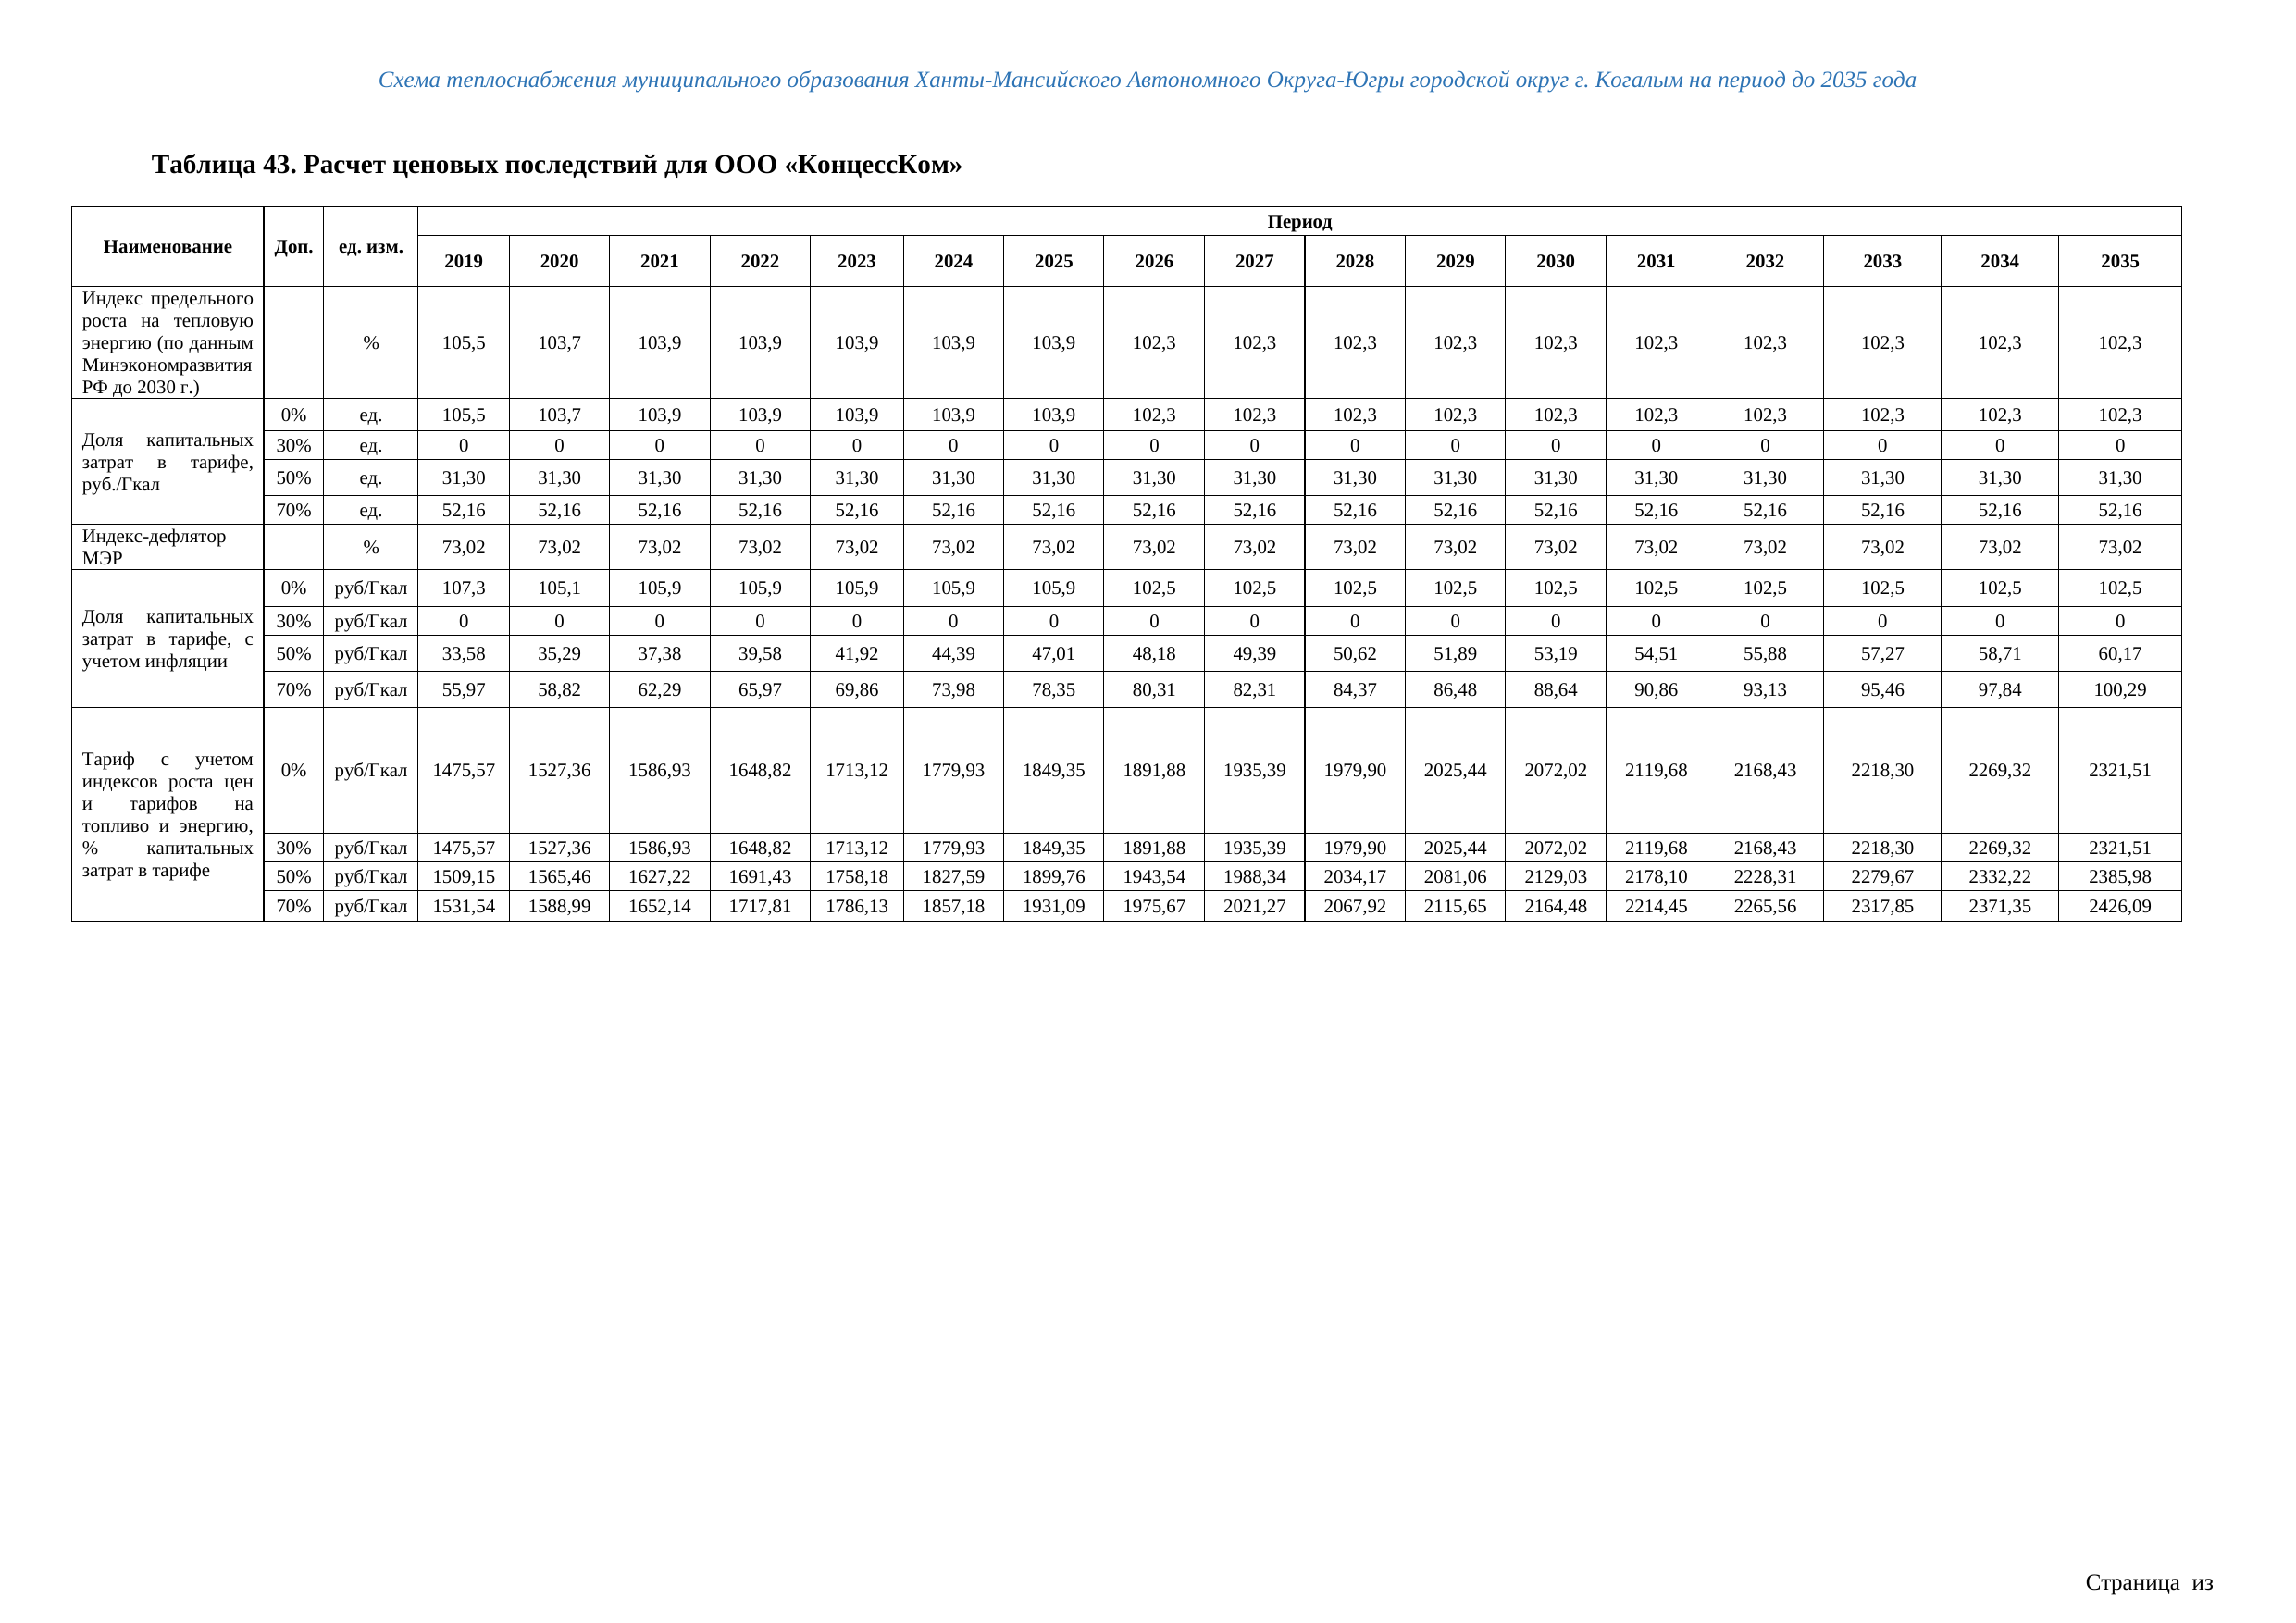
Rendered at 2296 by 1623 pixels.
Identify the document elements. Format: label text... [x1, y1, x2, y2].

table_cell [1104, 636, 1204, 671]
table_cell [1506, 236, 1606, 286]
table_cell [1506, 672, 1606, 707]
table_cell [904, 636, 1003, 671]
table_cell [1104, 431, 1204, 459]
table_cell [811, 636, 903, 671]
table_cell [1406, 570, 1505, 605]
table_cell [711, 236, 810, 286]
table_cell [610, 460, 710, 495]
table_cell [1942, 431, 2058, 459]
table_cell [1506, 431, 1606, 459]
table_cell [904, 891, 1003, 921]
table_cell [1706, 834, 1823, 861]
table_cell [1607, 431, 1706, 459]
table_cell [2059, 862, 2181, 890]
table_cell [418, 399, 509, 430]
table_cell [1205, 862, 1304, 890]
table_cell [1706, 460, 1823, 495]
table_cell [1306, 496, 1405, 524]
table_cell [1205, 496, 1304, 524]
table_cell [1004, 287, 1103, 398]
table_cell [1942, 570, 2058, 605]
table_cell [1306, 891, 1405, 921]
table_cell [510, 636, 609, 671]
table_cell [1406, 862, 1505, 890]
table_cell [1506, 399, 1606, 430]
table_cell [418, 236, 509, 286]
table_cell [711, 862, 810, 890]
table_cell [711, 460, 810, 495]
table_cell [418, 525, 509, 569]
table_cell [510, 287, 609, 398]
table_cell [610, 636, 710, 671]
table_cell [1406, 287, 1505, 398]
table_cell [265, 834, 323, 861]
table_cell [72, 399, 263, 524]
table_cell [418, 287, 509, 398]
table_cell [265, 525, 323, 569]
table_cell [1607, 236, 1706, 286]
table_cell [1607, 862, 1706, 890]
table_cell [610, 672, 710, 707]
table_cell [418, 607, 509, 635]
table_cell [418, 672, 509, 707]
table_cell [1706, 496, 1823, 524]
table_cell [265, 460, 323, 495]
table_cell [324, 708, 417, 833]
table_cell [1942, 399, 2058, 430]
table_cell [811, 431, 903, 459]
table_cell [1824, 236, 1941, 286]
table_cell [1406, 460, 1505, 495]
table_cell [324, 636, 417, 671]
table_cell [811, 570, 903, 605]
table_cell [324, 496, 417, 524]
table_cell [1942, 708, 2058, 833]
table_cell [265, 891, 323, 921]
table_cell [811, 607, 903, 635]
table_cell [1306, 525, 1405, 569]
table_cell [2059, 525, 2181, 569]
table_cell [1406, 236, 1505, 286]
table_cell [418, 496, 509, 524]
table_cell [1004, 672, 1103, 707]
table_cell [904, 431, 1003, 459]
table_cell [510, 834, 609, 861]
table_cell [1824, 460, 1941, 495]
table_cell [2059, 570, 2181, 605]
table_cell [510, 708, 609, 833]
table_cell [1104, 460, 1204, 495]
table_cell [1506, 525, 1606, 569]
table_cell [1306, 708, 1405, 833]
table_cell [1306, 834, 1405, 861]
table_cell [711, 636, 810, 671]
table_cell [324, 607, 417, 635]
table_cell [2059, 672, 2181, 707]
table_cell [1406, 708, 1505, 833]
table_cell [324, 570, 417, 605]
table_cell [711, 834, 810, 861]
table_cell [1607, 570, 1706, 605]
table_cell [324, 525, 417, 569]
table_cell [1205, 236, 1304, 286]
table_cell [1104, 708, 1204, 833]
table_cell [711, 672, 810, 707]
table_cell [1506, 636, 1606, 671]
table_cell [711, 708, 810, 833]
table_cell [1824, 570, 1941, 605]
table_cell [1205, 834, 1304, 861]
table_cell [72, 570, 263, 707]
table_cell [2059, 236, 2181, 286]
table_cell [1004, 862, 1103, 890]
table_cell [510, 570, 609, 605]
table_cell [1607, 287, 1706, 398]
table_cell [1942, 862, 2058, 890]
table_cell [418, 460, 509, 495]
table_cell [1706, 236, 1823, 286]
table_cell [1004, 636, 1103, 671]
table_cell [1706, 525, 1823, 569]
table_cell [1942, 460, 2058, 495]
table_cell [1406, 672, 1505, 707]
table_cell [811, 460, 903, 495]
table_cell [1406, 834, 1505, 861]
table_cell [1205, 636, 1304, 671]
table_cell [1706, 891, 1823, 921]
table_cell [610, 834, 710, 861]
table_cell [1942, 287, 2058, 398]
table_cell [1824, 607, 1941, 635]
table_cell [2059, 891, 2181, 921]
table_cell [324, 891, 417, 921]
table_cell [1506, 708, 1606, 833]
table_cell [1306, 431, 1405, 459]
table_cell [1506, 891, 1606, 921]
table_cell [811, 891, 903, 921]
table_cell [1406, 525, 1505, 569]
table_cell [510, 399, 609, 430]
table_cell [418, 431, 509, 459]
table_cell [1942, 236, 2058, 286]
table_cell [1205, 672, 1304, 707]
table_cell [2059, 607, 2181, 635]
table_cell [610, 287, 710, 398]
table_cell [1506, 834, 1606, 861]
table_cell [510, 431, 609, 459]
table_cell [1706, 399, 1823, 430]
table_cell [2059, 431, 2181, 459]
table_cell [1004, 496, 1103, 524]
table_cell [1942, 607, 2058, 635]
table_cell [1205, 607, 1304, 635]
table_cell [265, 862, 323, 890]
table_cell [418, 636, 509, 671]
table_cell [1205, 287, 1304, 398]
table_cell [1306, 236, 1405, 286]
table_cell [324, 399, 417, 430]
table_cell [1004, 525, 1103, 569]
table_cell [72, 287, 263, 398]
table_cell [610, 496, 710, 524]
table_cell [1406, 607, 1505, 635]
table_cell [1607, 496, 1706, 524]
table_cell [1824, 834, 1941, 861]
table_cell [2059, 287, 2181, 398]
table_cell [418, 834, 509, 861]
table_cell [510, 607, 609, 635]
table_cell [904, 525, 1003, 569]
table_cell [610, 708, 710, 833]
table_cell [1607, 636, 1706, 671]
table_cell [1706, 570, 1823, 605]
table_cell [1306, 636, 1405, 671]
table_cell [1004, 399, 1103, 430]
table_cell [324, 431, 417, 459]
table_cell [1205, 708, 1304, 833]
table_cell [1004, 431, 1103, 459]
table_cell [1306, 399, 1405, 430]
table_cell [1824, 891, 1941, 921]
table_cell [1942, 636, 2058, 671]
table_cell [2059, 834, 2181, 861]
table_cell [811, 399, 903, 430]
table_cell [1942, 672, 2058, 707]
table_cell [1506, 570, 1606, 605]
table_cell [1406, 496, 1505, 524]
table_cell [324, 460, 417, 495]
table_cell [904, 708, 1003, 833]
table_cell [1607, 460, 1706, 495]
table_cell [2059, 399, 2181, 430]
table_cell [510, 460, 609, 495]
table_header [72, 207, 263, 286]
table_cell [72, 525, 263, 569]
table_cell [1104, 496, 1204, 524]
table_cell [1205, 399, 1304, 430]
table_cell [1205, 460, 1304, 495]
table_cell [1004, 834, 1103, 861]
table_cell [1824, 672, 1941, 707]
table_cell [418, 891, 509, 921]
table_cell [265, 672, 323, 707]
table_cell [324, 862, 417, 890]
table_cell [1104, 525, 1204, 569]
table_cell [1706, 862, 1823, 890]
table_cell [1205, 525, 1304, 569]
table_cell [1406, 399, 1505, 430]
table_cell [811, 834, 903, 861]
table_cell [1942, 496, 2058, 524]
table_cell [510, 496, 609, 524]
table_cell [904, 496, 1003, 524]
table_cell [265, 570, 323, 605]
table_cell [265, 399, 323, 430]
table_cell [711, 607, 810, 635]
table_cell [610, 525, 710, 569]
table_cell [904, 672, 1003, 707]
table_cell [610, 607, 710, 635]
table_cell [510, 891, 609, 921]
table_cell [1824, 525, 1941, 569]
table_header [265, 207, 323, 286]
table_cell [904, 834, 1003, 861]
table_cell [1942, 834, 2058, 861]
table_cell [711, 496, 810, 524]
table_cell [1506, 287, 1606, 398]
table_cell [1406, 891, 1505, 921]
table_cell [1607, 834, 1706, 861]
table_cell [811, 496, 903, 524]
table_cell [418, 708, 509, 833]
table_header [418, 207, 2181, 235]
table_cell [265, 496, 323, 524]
text Таблица 43. Расчет ценовых последствий для ООО «КонцессКом» [82, 148, 2214, 180]
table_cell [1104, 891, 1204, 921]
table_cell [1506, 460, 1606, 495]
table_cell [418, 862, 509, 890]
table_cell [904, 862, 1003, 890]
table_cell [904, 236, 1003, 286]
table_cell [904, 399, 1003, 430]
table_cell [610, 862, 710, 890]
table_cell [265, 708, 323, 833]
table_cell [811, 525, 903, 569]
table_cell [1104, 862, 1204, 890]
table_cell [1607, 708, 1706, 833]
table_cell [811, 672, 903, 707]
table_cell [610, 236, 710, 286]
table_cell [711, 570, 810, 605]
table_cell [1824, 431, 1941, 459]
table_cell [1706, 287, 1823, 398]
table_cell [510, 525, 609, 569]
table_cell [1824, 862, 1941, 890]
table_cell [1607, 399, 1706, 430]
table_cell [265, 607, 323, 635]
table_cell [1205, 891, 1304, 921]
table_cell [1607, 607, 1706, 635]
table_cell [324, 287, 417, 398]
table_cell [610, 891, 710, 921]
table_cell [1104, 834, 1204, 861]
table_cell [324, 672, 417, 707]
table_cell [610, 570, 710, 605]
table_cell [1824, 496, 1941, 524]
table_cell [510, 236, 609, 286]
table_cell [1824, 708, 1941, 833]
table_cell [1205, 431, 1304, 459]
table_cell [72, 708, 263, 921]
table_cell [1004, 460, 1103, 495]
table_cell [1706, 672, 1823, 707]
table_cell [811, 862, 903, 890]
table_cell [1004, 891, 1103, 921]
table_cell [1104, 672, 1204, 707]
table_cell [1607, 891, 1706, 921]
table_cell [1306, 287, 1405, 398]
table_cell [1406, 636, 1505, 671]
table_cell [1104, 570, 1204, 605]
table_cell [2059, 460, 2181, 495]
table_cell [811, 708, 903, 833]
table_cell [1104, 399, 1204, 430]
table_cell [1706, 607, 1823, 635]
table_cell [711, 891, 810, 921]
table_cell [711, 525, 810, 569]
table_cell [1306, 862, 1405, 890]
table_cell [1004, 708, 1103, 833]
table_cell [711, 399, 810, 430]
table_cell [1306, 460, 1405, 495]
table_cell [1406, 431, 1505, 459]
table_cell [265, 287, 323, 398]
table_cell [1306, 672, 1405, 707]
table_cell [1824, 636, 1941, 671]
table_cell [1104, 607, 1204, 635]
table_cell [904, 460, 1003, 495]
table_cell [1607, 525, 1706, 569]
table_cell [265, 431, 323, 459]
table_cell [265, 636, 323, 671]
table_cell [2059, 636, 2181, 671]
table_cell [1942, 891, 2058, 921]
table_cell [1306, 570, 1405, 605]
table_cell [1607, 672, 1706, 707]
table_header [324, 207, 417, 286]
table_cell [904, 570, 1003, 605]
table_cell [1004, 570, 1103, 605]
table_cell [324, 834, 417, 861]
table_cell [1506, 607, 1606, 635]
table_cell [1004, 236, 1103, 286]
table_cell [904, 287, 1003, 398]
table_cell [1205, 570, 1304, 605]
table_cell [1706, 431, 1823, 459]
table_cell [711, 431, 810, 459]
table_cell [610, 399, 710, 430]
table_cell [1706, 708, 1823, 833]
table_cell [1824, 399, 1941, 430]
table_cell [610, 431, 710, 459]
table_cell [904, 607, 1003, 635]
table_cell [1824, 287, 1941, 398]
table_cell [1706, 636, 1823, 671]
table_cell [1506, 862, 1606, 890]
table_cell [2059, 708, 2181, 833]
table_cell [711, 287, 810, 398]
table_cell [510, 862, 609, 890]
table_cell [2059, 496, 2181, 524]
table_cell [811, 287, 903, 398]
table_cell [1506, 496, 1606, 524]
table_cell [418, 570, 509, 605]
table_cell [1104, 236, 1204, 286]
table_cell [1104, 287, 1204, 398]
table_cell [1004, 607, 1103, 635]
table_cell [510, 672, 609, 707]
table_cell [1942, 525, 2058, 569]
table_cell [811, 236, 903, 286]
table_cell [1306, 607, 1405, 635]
